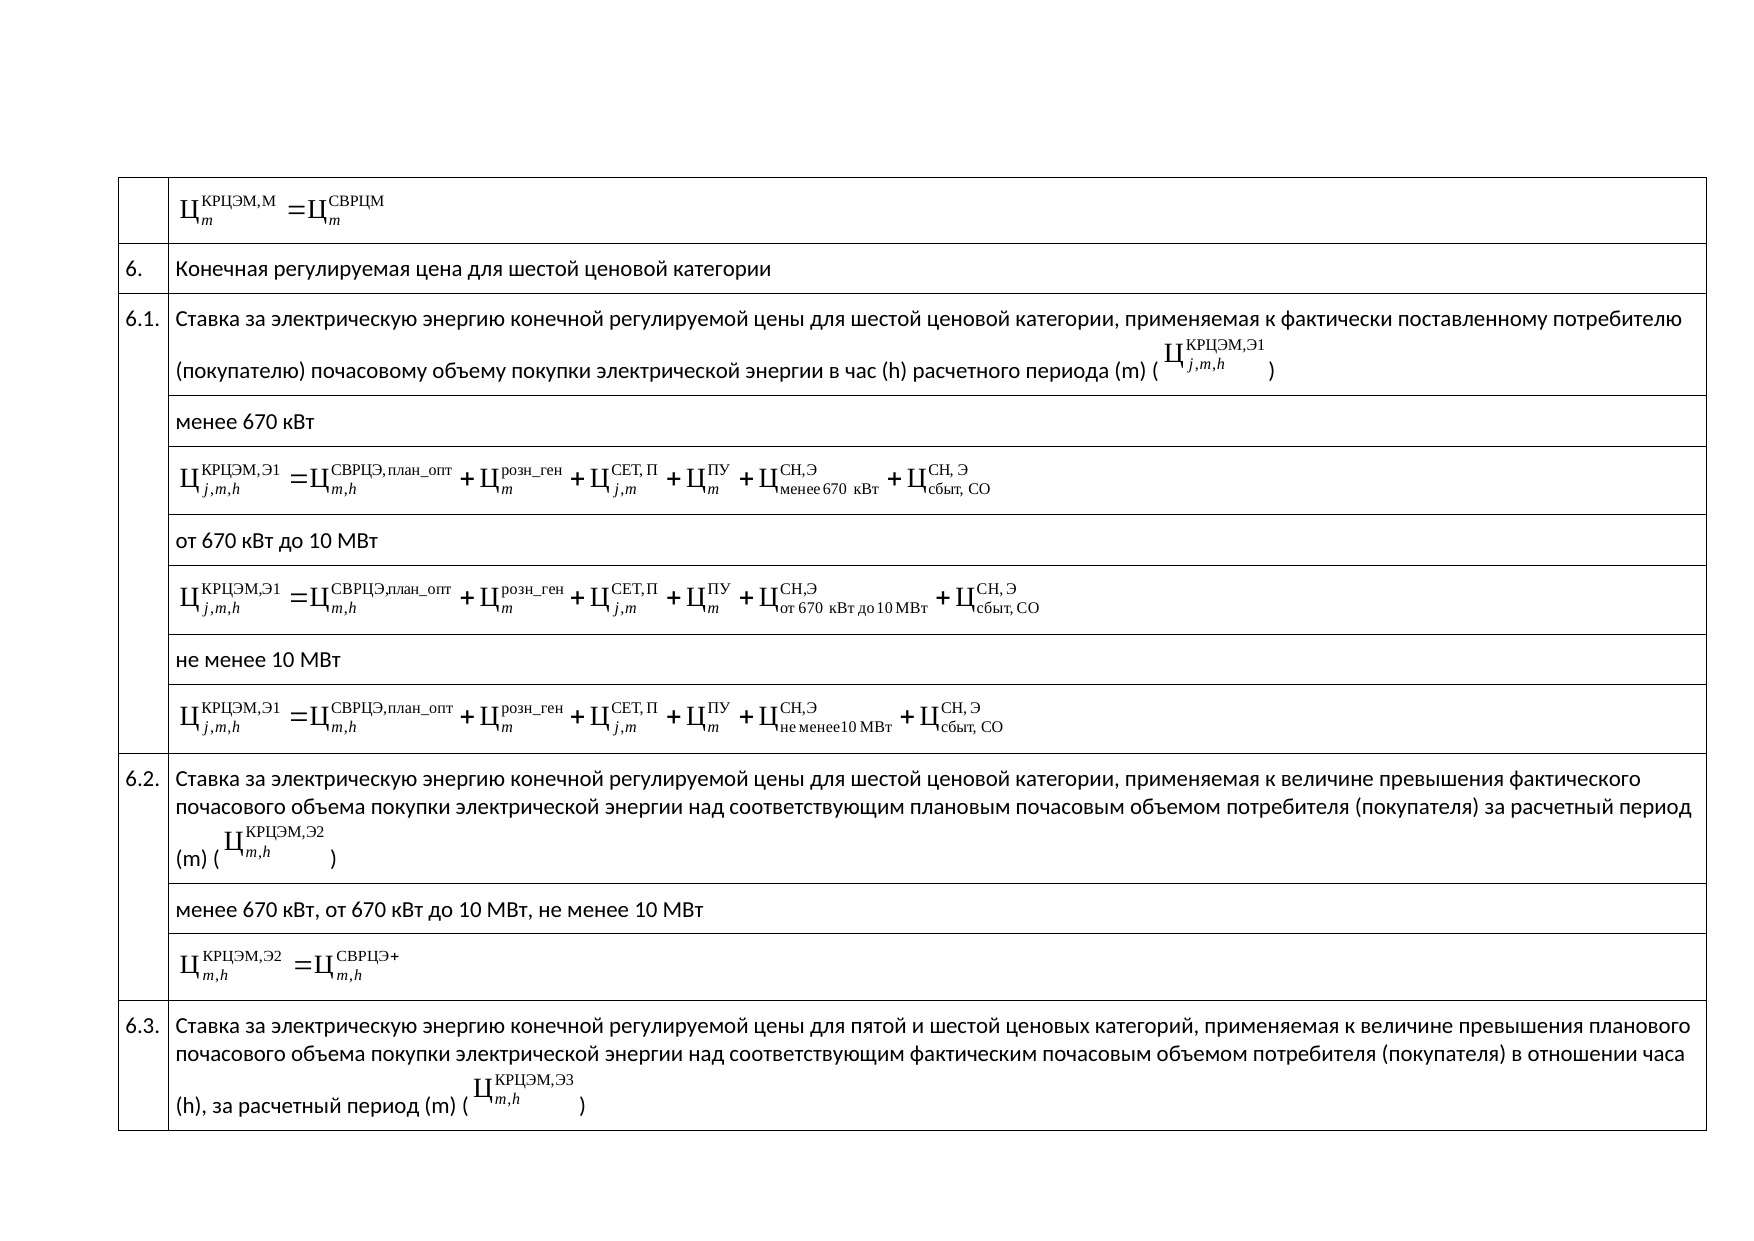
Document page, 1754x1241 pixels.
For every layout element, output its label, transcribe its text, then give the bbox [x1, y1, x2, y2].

table_cell не менее 10 МВт [169, 635, 1706, 684]
table_cell [169, 566, 1706, 633]
table_cell менее 670 кВт, от 670 кВт до 10 МВт, не менее 10 МВт [169, 884, 1706, 933]
table_cell [169, 178, 1706, 242]
table_cell 6. [119, 244, 168, 293]
table_cell Ставка за электрическую энергию конечной регулируемой цены для пятой и шестой ценовых категорий, применяемая к величине превышения планового почасового объема покупки электрической энергии над соответствующим фактическим почасовым объемом потребителя (покупателя) в отношении часа (h), за расчетный период (m) () [169, 1001, 1706, 1130]
table_cell 6.3. [119, 1001, 168, 1130]
table_cell от 670 кВт до 10 МВт [169, 515, 1706, 565]
table_cell [169, 685, 1706, 752]
table_cell Ставка за электрическую энергию конечной регулируемой цены для шестой ценовой категории, применяемая к фактически поставленному потребителю (покупателю) почасовому объему покупки электрической энергии в час (h) расчетного периода (m) () [169, 294, 1706, 395]
table_cell [169, 447, 1706, 514]
table_cell Ставка за электрическую энергию конечной регулируемой цены для шестой ценовой категории, применяемая к величине превышения фактического почасового объема покупки электрической энергии над соответствующим плановым почасовым объемом потребителя (покупателя) за расчетный период (m) () [169, 754, 1706, 883]
table_cell 6.2. [119, 754, 168, 999]
table_cell 6.1. [119, 294, 168, 752]
table_cell менее 670 кВт [169, 396, 1706, 446]
table_cell Конечная регулируемая цена для шестой ценовой категории [169, 244, 1706, 293]
table_cell [169, 934, 1706, 999]
